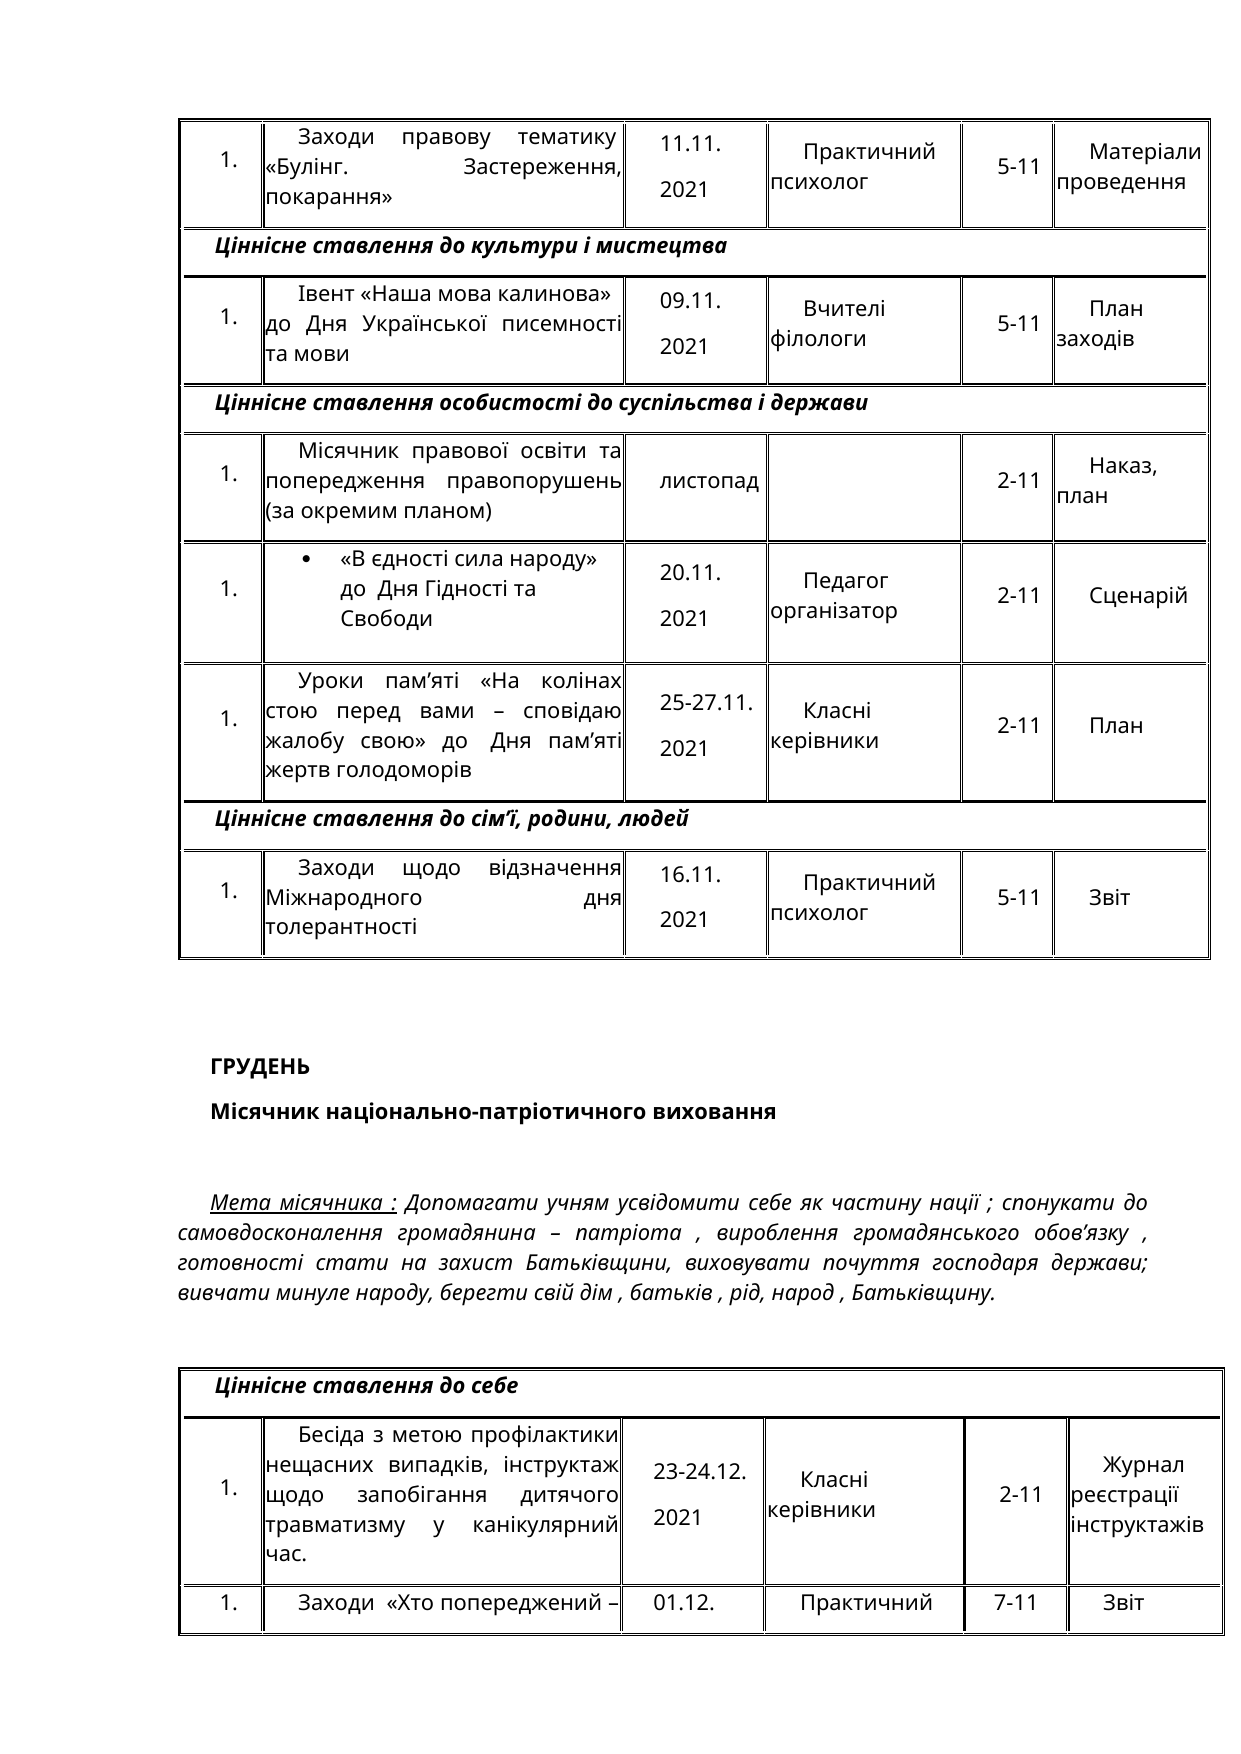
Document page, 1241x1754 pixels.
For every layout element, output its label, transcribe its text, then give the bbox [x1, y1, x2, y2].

table_cell Ціннісне ставлення до культури і мистецтва [181, 226, 1208, 275]
table_cell [181, 849, 263, 957]
table_cell [181, 1416, 261, 1584]
table_cell Практичний психолог [768, 122, 962, 226]
table_cell [181, 275, 261, 383]
table_cell 5-11 [962, 852, 1054, 957]
table_cell 5-11 [963, 278, 1052, 383]
table_cell [180, 432, 263, 540]
table_cell «В єдності сила народу» до Дня Гідності та Свободи [265, 544, 623, 662]
table_cell 01.12. 2021 [621, 1587, 764, 1632]
table_cell Вчителі філологи [769, 278, 960, 383]
table_cell План [1054, 662, 1209, 800]
table_cell 16.11. 2021 [625, 852, 768, 957]
table_cell Сценарій [1055, 540, 1208, 662]
table_cell [181, 540, 261, 662]
table_header Ціннісне ставлення до себе [181, 1371, 1222, 1416]
table_cell Класні керівники [769, 665, 960, 800]
text ГРУДЕНЬ [177, 1051, 1152, 1081]
table_cell Практичний психолог [765, 1587, 964, 1632]
table_cell 2-11 [963, 544, 1052, 662]
table_cell 11.11. 2021 [625, 122, 768, 226]
table_cell 25-27.11. 2021 [626, 665, 766, 800]
table_cell 20.11. 2021 [626, 544, 766, 662]
table_cell Ціннісне ставлення особистості до суспільства і держави [181, 383, 1208, 432]
table_cell [180, 662, 263, 800]
table_cell Журнал реєстрації інструктажів [1070, 1416, 1222, 1584]
table_cell 7-11 [964, 1584, 1068, 1632]
table_cell [769, 435, 960, 540]
table_cell [181, 120, 263, 226]
table_cell Бесіда з метою профілактики нещасних випадків, інструктаж щодо запобігання дитячого травматизму у канікулярний час. [265, 1419, 620, 1584]
table_cell 09.11. 2021 [626, 278, 766, 383]
table_cell Ціннісне ставлення до сім’ї, родини, людей [181, 800, 1208, 848]
table_cell листопад [626, 435, 766, 540]
table_cell 5-11 [962, 122, 1054, 226]
table_cell Наказ, план [1054, 432, 1209, 540]
table_cell 23-24.12. 2021 [623, 1419, 763, 1584]
table_cell Уроки пам’яті «На колінах стою перед вами – сповідаю жалобу свою» до Дня пам’яті жертв голодоморів [265, 665, 623, 800]
table_cell Заходи щодо відзначення Міжнародного дня толерантності [263, 852, 624, 957]
table_cell План заходів [1055, 275, 1208, 383]
table_cell Заходи правову тематику «Булінг. Застереження, покарання» [263, 122, 624, 226]
table_cell Педагог організатор [769, 544, 960, 662]
table_cell Практичний психолог [768, 852, 962, 957]
table_cell Класні керівники [766, 1419, 963, 1584]
table_cell Звіт [1054, 849, 1208, 957]
table_cell 2-11 [963, 435, 1052, 540]
table_cell 2-11 [966, 1419, 1066, 1584]
table_cell Звіт [1068, 1584, 1223, 1632]
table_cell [263, 1587, 621, 1632]
text Місячник національно-патріотичного виховання [177, 1096, 1152, 1126]
table_cell [180, 1584, 263, 1632]
text Мета місячника : Допомагати учням усвідомити себе як частину нації ; спонукати до самовдосконалення громадянина – патріота , вироблення громадянського обов’язку , готовності стати на захист Батьківщини, виховувати почуття господаря держави; вивчати минуле народу, берегти свій дім , батьків , рід, народ , Батьківщину. [177, 1187, 1152, 1306]
table_cell Місячник правової освіти та попередження правопорушень (за окремим планом) [265, 435, 623, 540]
table_cell Матеріали проведення [1054, 122, 1208, 226]
table_cell Івент «Наша мова калинова» до Дня Української писемності та мови [265, 278, 623, 383]
table_cell 2-11 [963, 665, 1052, 800]
